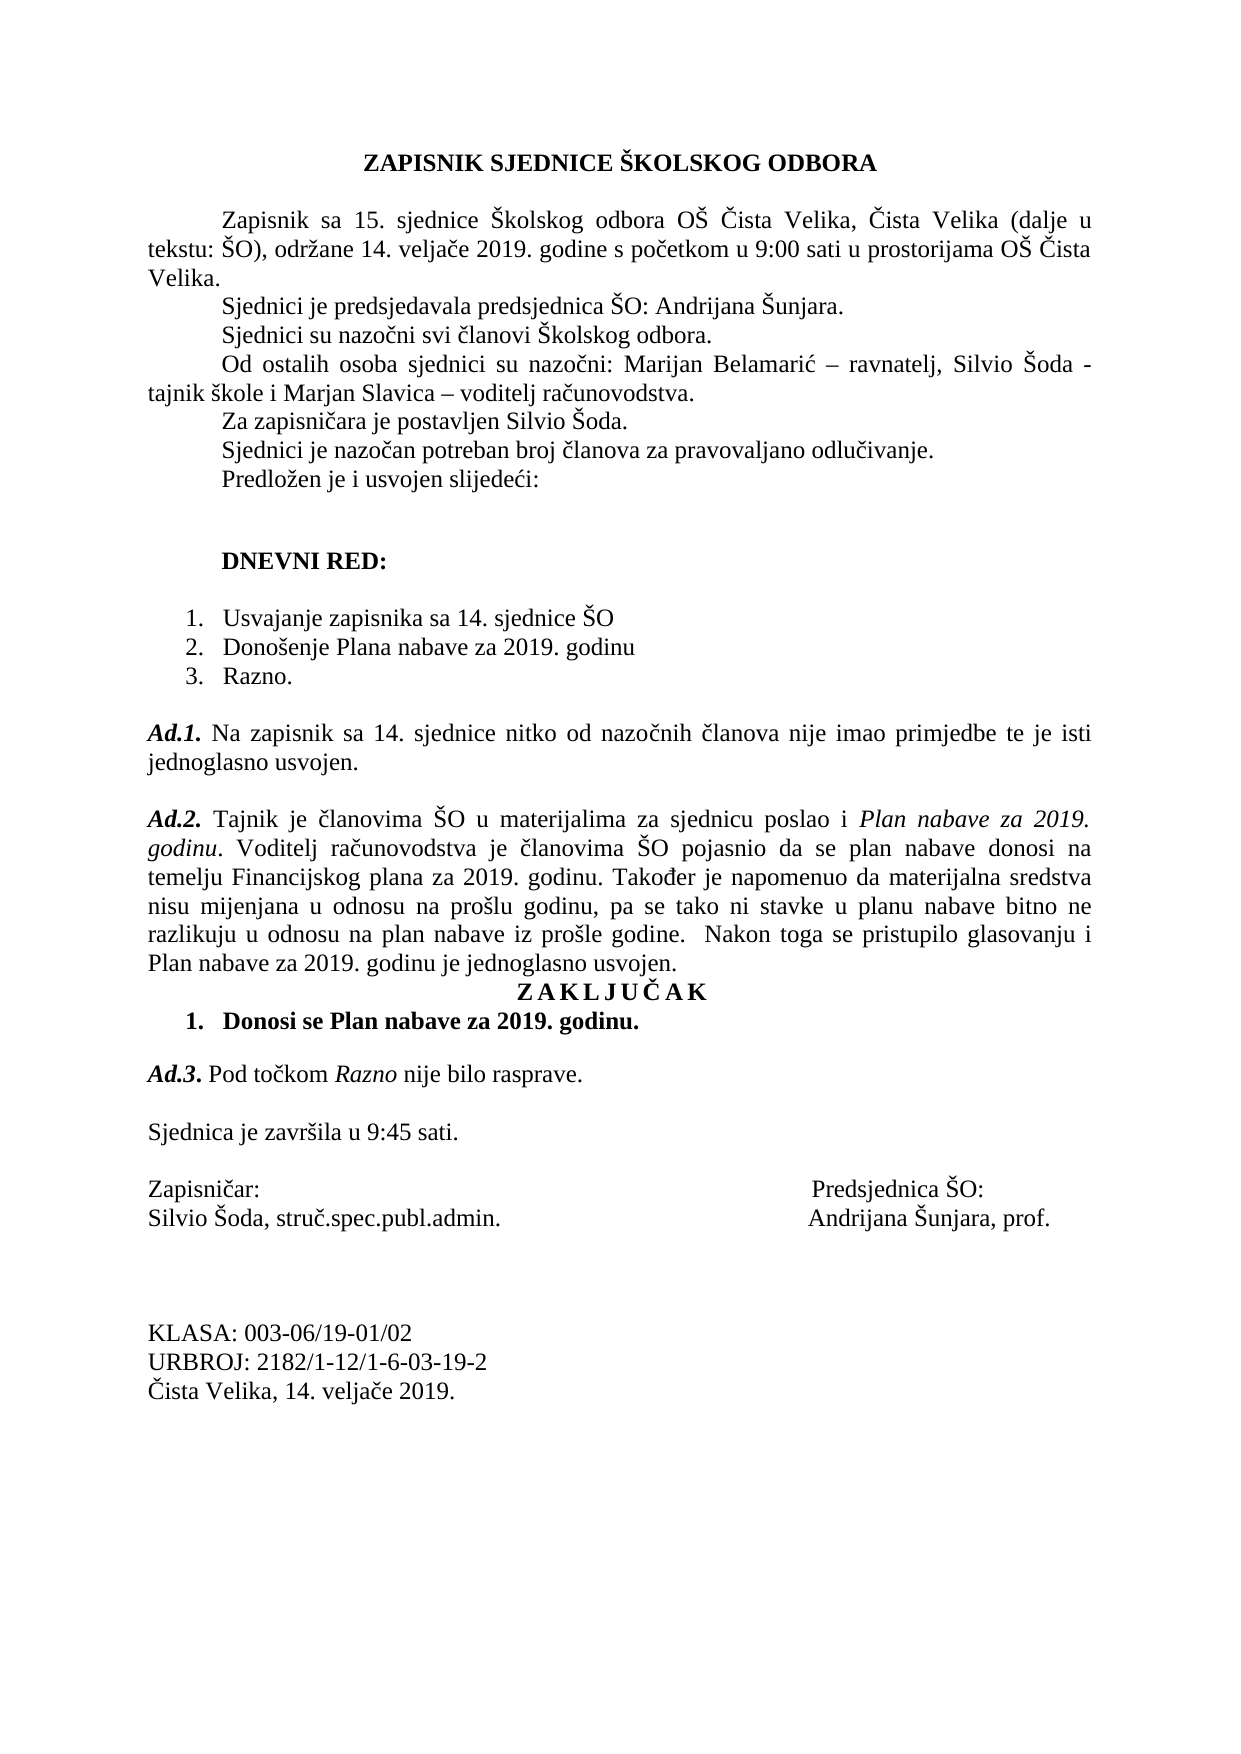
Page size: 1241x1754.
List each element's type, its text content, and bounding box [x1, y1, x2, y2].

text Silvio Šoda, struč.spec.publ.admin. Andrijana Šunjara, prof. [148, 1203, 1093, 1232]
text Za zapisničara je postavljen Silvio Šoda. [148, 406, 1093, 435]
list Razno. [185, 661, 1093, 689]
text Zapisnik sa 15. sjednice Školskog odbora OŠ Čista Velika, Čista Velika (dalje u tekstu: ŠO), održane 14. veljače 2019. godine s početkom u 9:00 sati u prostorijama OŠ Čista Velika. [148, 205, 1093, 291]
text Ad.1. Na zapisnik sa 14. sjednice nitko od nazočnih članova nije imao primjedbe te je isti jednoglasno usvojen. [148, 718, 1093, 776]
list Donosi se Plan nabave za 2019. godinu. [185, 1006, 1093, 1034]
text ZAKLJUČAK [443, 977, 1093, 1006]
text Sjednica je završila u 9:45 sati. [148, 1117, 1093, 1146]
text Zapisničar: Predsjednica ŠO: [148, 1174, 1093, 1203]
text ZAPISNIK SJEDNICE ŠKOLSKOG ODBORA [148, 148, 1093, 176]
list Donošenje Plana nabave za 2019. godinu [185, 632, 1093, 661]
text DNEVNI RED: [148, 546, 1093, 574]
text KLASA: 003-06/19-01/02 [148, 1318, 1093, 1347]
text Sjednici je nazočan potreban broj članova za pravovaljano odlučivanje. [148, 435, 1093, 464]
text URBROJ: 2182/1-12/1-6-03-19-2 [148, 1347, 1093, 1376]
text Ad.3. Pod točkom Razno nije bilo rasprave. [148, 1059, 1093, 1088]
text Čista Velika, 14. veljače 2019. [148, 1376, 1093, 1404]
text Sjednici su nazočni svi članovi Školskog odbora. [148, 320, 1093, 349]
list Usvajanje zapisnika sa 14. sjednice ŠO [185, 603, 1093, 632]
text Ad.2. Tajnik je članovima ŠO u materijalima za sjednicu poslao i Plan nabave za 2019. godinu. Voditelj računovodstva je članovima ŠO pojasnio da se plan nabave donosi na temelju Financijskog plana za 2019. godinu. Također je napomenuo da materijalna sredstva nisu mijenjana u odnosu na prošlu godinu, pa se tako ni stavke u planu nabave bitno ne razlikuju u odnosu na plan nabave iz prošle godine. Nakon toga se pristupilo glasovanju i Plan nabave za 2019. godinu je jednoglasno usvojen. [148, 804, 1093, 977]
text Od ostalih osoba sjednici su nazočni: Marijan Belamarić – ravnatelj, Silvio Šoda - tajnik škole i Marjan Slavica – voditelj računovodstva. [148, 349, 1093, 406]
text Predložen je i usvojen slijedeći: [148, 464, 1093, 493]
text Sjednici je predsjedavala predsjednica ŠO: Andrijana Šunjara. [148, 291, 1093, 320]
